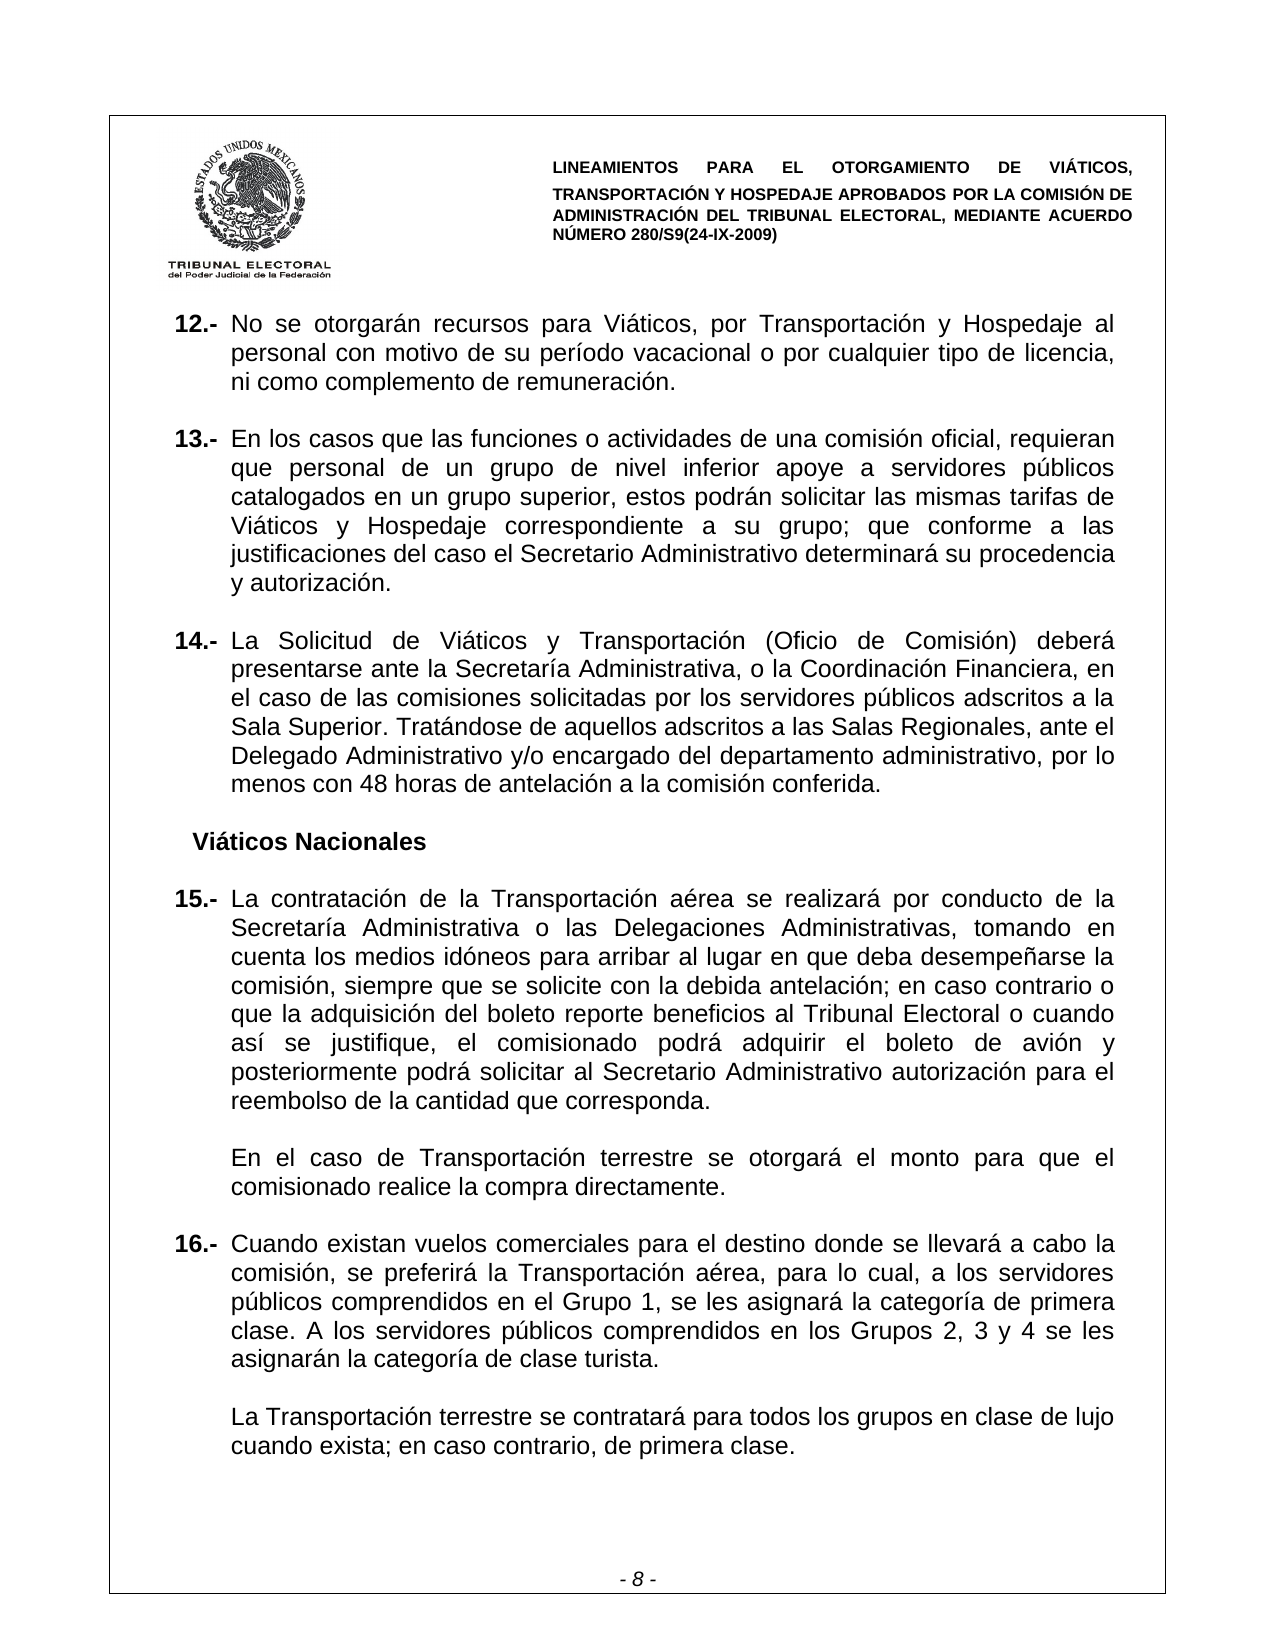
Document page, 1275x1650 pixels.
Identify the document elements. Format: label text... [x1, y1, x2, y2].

text 14.- de Viáticos y Transportación (Oficio de Comisión) deberá presentarse ante , o , en el caso de las comisiones solicitadas por los servidores públicos adscritos a de aquellos adscritos a las Salas Regionales, ante el Delegado Administrativo y/o encargado del departamento administrativo, por lo menos con 48 horas de antelación a la comisión conferida. [174, 626, 1116, 798]
text Viáticos Nacionales [118, 827, 1116, 856]
text 16.- Cuando existan vuelos comerciales para el destino donde se llevará a cabo la comisión, se preferirá aérea, para lo cual, a los servidores públicos comprendidos en el Grupo 1, se les asignará la categoría de primera clase. A los servidores públicos comprendidos en los Grupos 2, 3 y 4 se les asignarán la categoría de clase turista. [174, 1229, 1116, 1373]
text terrestre se contratará para todos los grupos en clase de lujo cuando exista; en caso contrario, de primera clase. [231, 1402, 1116, 1459]
text 13.- En los casos que las funciones o actividades de una comisión oficial, requieran que personal de un grupo de nivel inferior apoye a servidores públicos catalogados en un grupo superior, estos podrán solicitar las mismas tarifas de Viáticos y Hospedaje correspondiente a su grupo; que conforme a las justificaciones del caso el Secretario Administrativo determinará su procedencia y autorización. [174, 424, 1116, 597]
picture [155, 127, 344, 291]
text En el caso de Transportación terrestre se otorgará el monto para que el comisionado realice la compra directamente. [174, 1143, 1116, 1201]
text 15.- La contratación de aérea se realizará por conducto de o las Delegaciones Administrativas, tomando en cuenta los medios idóneos para arribar al lugar en que deba desempeñarse la comisión, siempre que se solicite con la debida antelación; en caso contrario o que la adquisición del boleto reporte beneficios al Tribunal Electoral o cuando así se justifique, el comisionado podrá adquirir el boleto de avión y posteriormente podrá solicitar al Secretario Administrativo autorización para el reembolso de la cantidad que corresponda. [174, 884, 1116, 1114]
text 12.- No se otorgarán recursos para Viáticos, por Transportación y Hospedaje al personal con motivo de su período vacacional o por cualquier tipo de licencia, ni como complemento de remuneración. [174, 309, 1116, 396]
